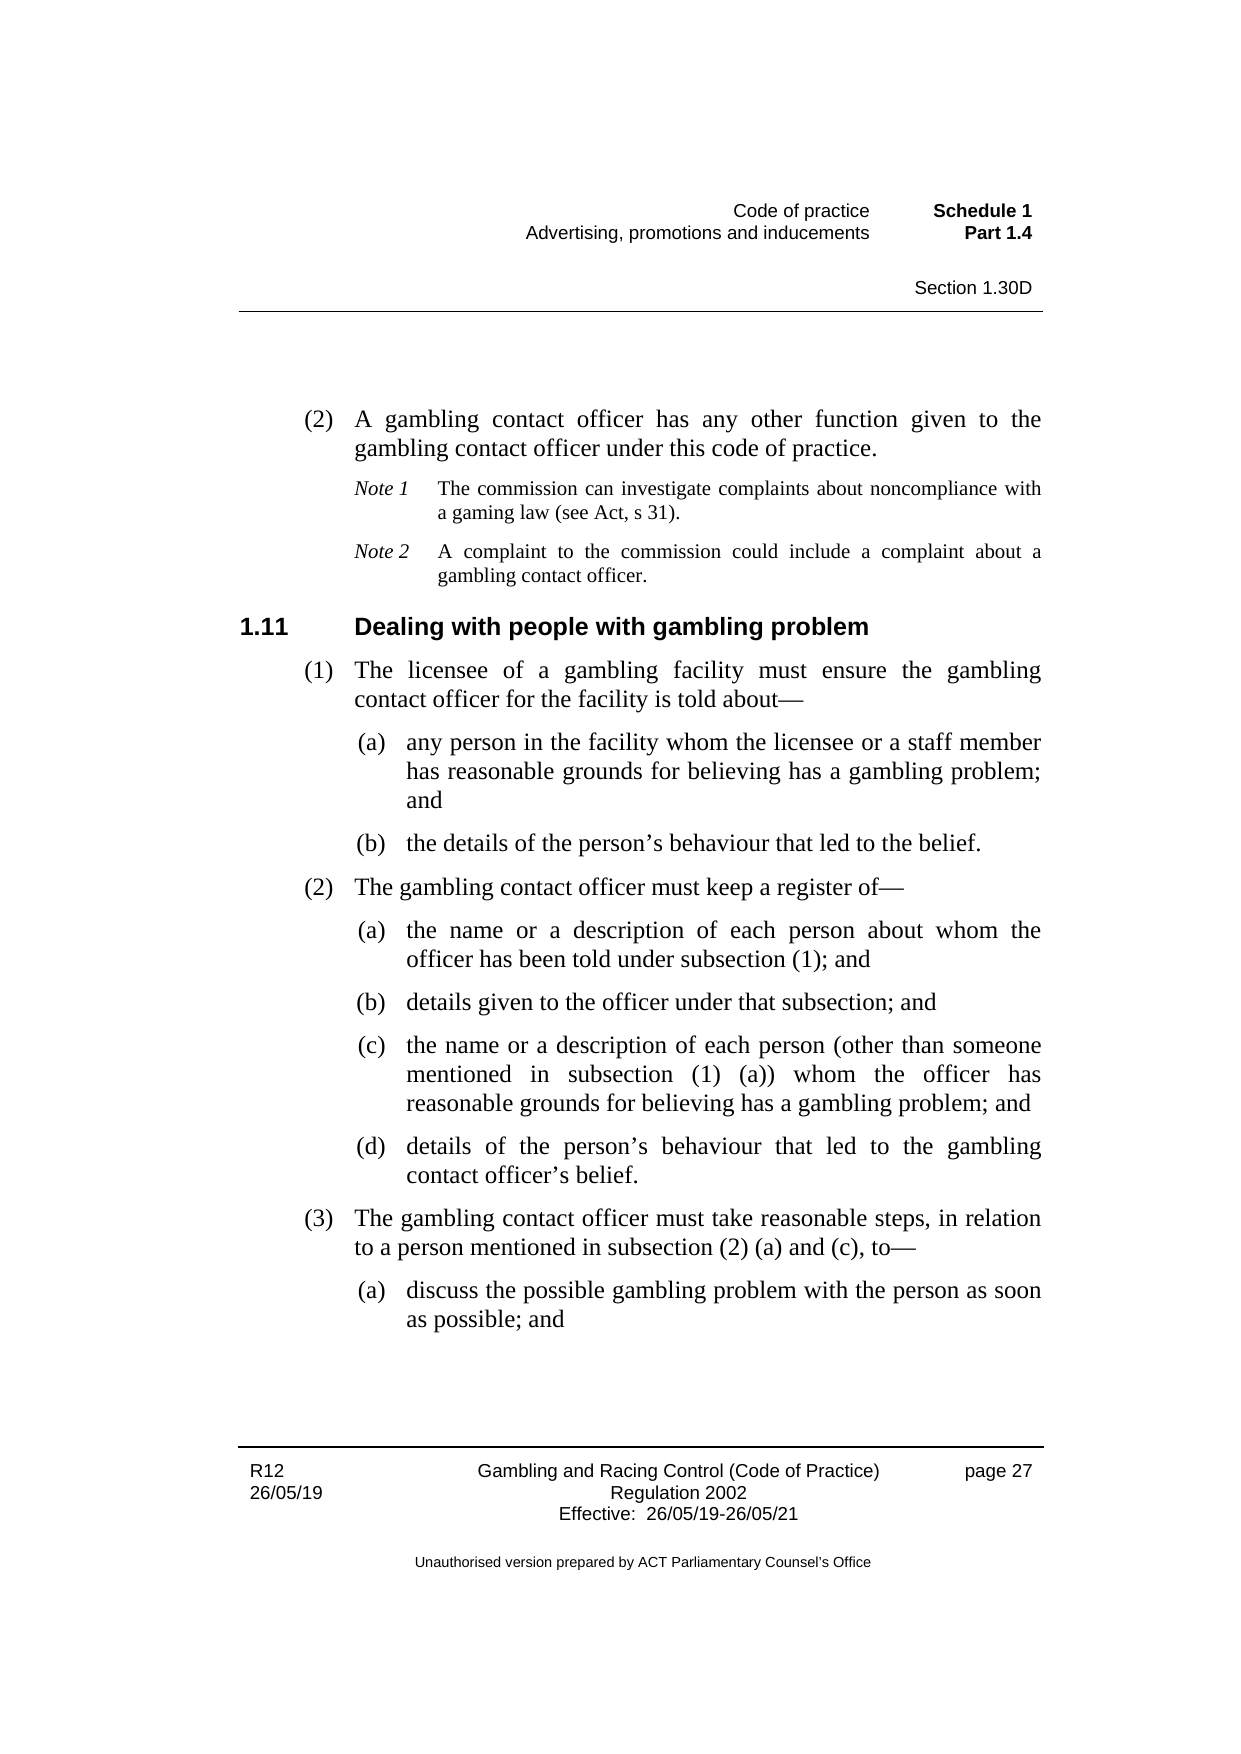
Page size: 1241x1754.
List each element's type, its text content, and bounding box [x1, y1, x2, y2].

text (c) the name or a description of each person (other than someone mentioned in subsection (1) (a)) whom the officer has reasonable grounds for believing has a gambling problem; and [239, 1030, 1042, 1117]
text (3) The gambling contact officer must take reasonable steps, in relation to a person mentioned in subsection (2) (a) and (c), to— [239, 1203, 1042, 1261]
text (a) discuss the possible gambling problem with the person as soon as possible; and [239, 1275, 1042, 1333]
text Note 1 The commission can investigate complaints about noncompliance with a gaming law (see Act, s 31). [354, 476, 1042, 524]
text (a) the name or a description of each person about whom the officer has been told under subsection (1); and [239, 915, 1042, 972]
subtitle 1.11 Dealing with people with gambling problem [239, 612, 1042, 641]
text (b) details given to the officer under that subsection; and [239, 987, 1042, 1016]
text (b) the details of the person’s behaviour that led to the belief. [239, 828, 1042, 857]
text (1) The licensee of a gambling facility must ensure the gambling contact officer for the facility is told about— [239, 655, 1042, 713]
text (2) The gambling contact officer must keep a register of— [239, 872, 1042, 900]
text (2) A gambling contact officer has any other function given to the gambling contact officer under this code of practice. [239, 404, 1042, 462]
text (d) details of the person’s behaviour that led to the gambling contact officer’s belief. [239, 1131, 1042, 1189]
text Note 2 A complaint to the commission could include a complaint about a gambling contact officer. [354, 539, 1042, 587]
text (a) any person in the facility whom the licensee or a staff member has reasonable grounds for believing has a gambling problem; and [239, 727, 1042, 814]
